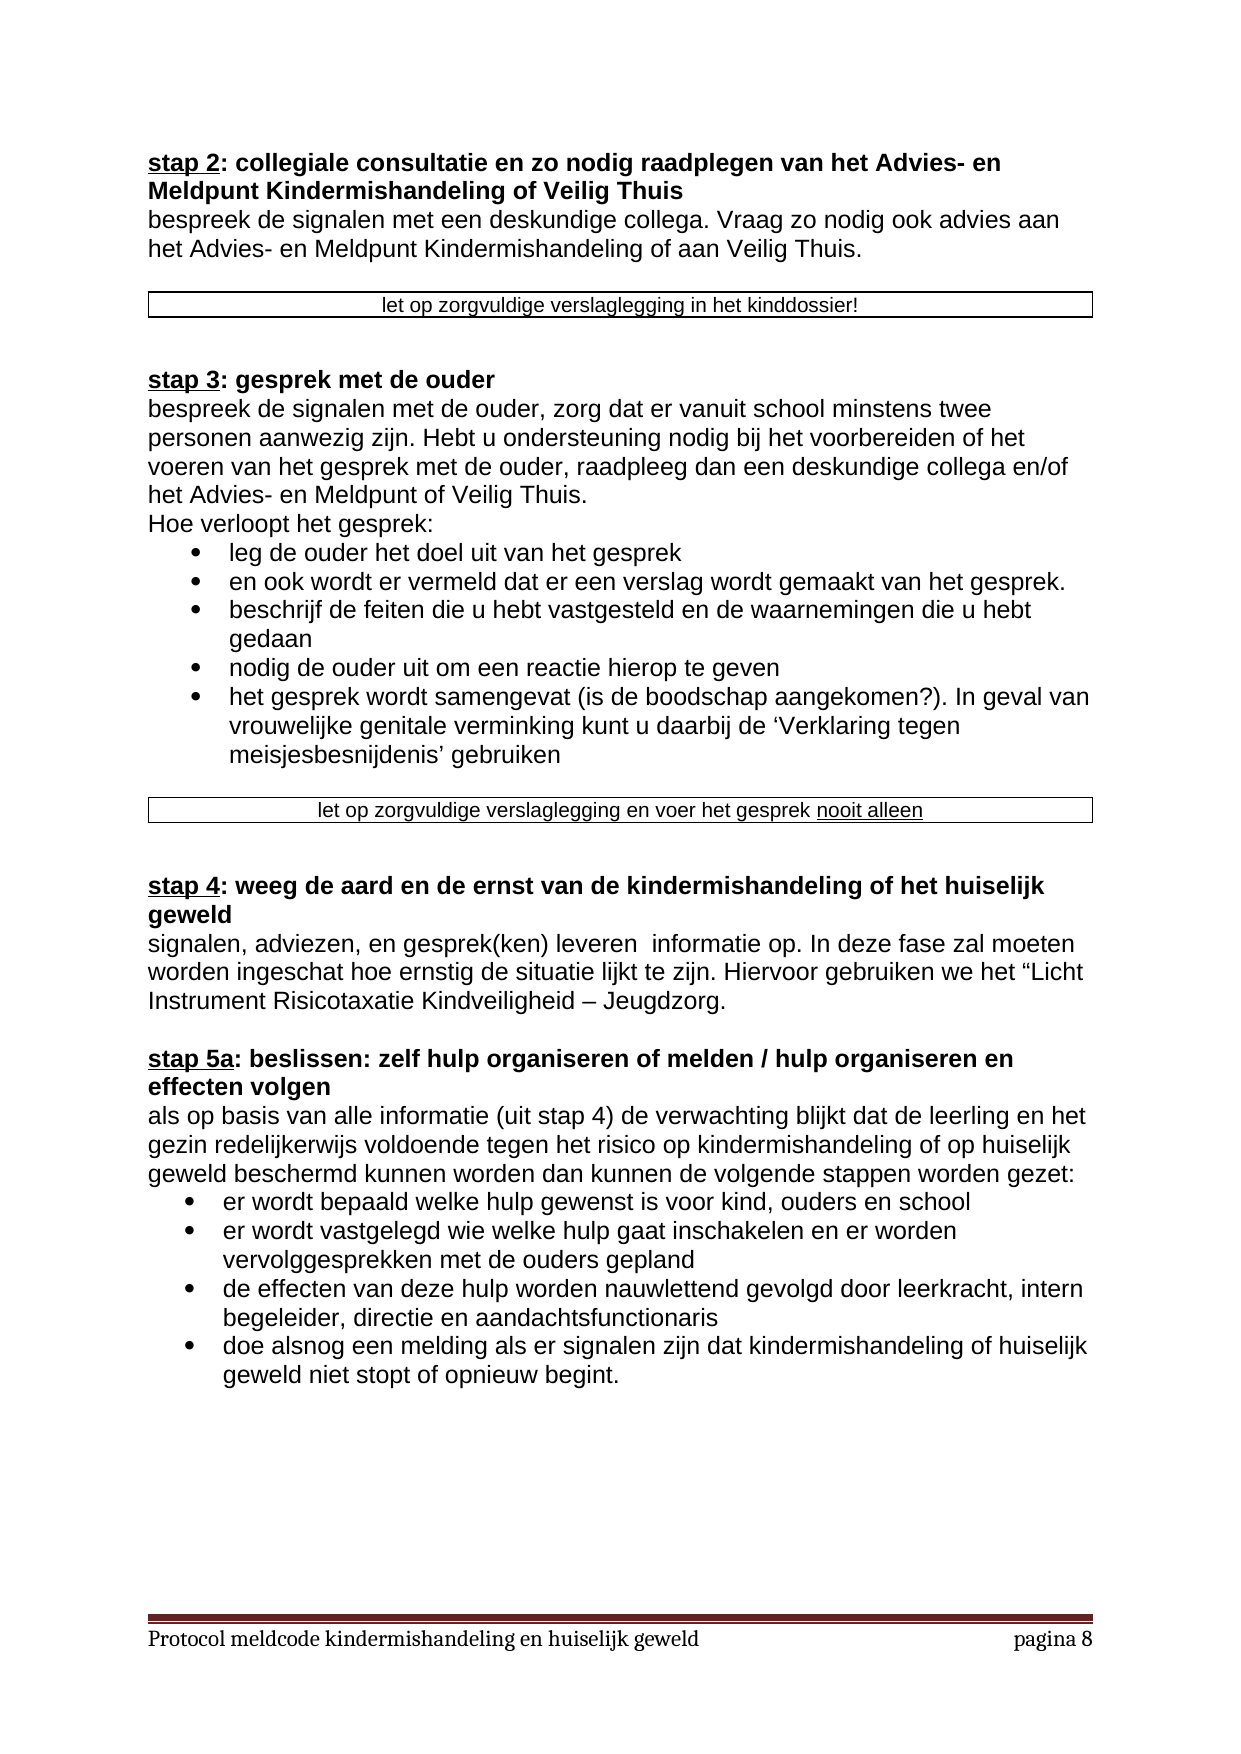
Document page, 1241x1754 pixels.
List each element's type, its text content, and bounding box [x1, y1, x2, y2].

text stap 5a: beslissen: zelf hulp organiseren of melden / hulp organiseren en effecten volgen [148, 1043, 1093, 1101]
list er wordt vastgelegd wie welke hulp gaat inschakelen en er worden vervolggesprekken met de ouders gepland [185, 1216, 1093, 1274]
list de effecten van deze hulp worden nauwlettend gevolgd door leerkracht, intern begeleider, directie en aandachtsfunctionaris [185, 1274, 1093, 1331]
list er wordt bepaald welke hulp gewenst is voor kind, ouders en school [185, 1187, 1093, 1216]
text Hoe verloopt het gesprek: [148, 509, 1093, 538]
text bespreek de signalen met de ouder, zorg dat er vanuit school minstens twee personen aanwezig zijn. Hebt u ondersteuning nodig bij het voorbereiden of het voeren van het gesprek met de ouder, raadpleeg dan een deskundige collega en/of het Advies- en Meldpunt of Veilig Thuis. [148, 394, 1093, 509]
text stap 3: gesprek met de ouder [148, 365, 1093, 394]
text als op basis van alle informatie (uit stap 4) de verwachting blijkt dat de leerling en het gezin redelijkerwijs voldoende tegen het risico op kindermishandeling of op huiselijk geweld beschermd kunnen worden dan kunnen de volgende stappen worden gezet: [148, 1101, 1093, 1187]
text stap 2: collegiale consultatie en zo nodig raadplegen van het Advies- en Meldpunt Kindermishandeling of Veilig Thuis [148, 148, 1093, 205]
table_header let op zorgvuldige verslaglegging in het kinddossier! [149, 293, 1092, 316]
table_header let op zorgvuldige verslaglegging en voer het gesprek nooit alleen [149, 798, 1092, 822]
list het gesprek wordt samengevat (is de boodschap aangekomen?). In geval van vrouwelijke genitale verminking kunt u daarbij de ‘Verklaring tegen meisjesbesnijdenis’ gebruiken [191, 682, 1093, 768]
list en ook wordt er vermeld dat er een verslag wordt gemaakt van het gesprek. [191, 567, 1093, 596]
list leg de ouder het doel uit van het gesprek [191, 538, 1093, 567]
text bespreek de signalen met een deskundige collega. Vraag zo nodig ook advies aan het Advies- en Meldpunt Kindermishandeling of aan Veilig Thuis. [148, 205, 1093, 263]
list doe alsnog een melding als er signalen zijn dat kindermishandeling of huiselijk geweld niet stopt of opnieuw begint. [185, 1331, 1093, 1389]
text stap 4: weeg de aard en de ernst van de kindermishandeling of het huiselijk geweld [148, 871, 1093, 928]
list beschrijf de feiten die u hebt vastgesteld en de waarnemingen die u hebt gedaan [191, 596, 1093, 653]
list nodig de ouder uit om een reactie hierop te geven [191, 653, 1093, 682]
text signalen, adviezen, en gesprek(ken) leveren informatie op. In deze fase zal moeten worden ingeschat hoe ernstig de situatie lijkt te zijn. Hiervoor gebruiken we het “Licht Instrument Risicotaxatie Kindveiligheid – Jeugdzorg. [148, 928, 1093, 1015]
